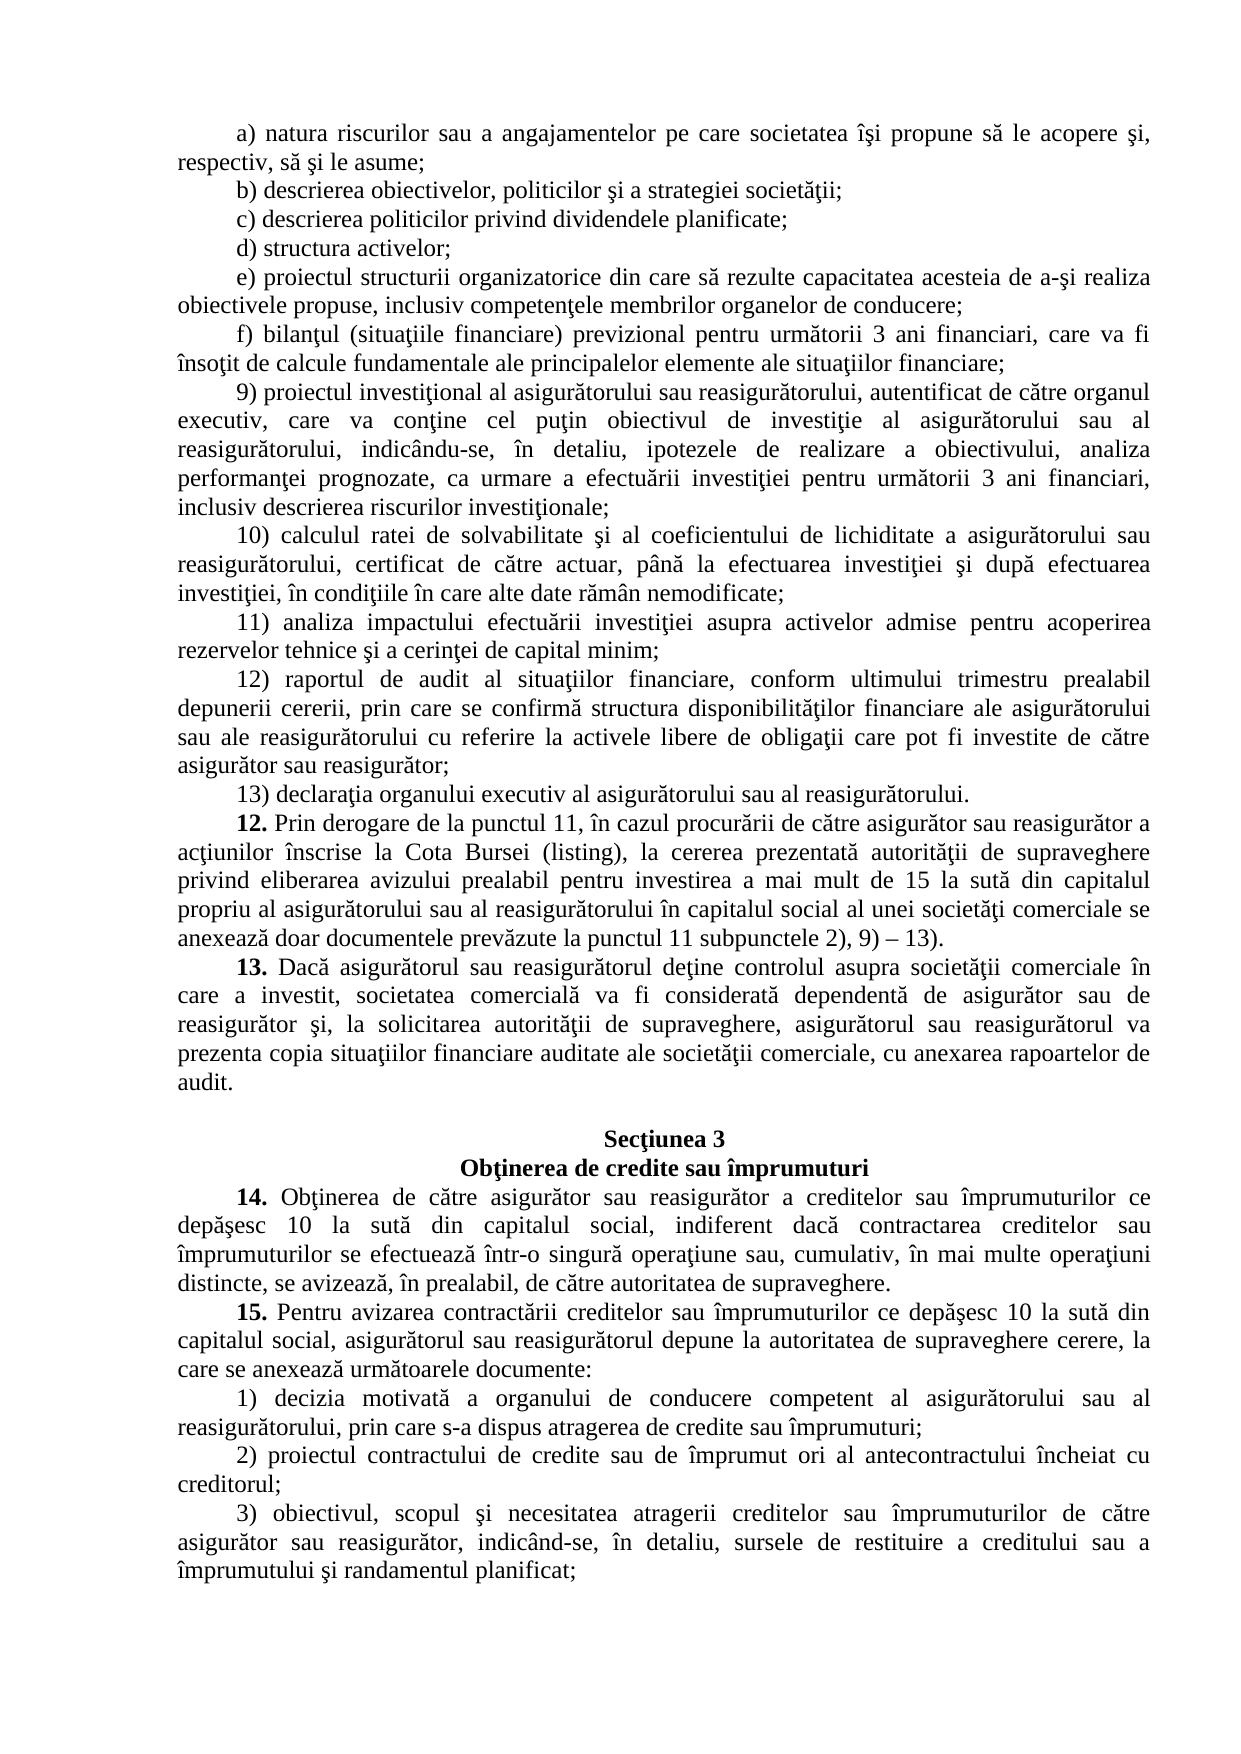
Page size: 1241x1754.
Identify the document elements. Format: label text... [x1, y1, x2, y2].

text 14. Obţinerea de către asigurător sau reasigurător a creditelor sau împrumuturilor ce depăşesc 10 la sută din capitalul social, indiferent dacă contractarea creditelor sau împrumuturilor se efectuează într-o singură operaţiune sau, cumulativ, în mai multe operaţiuni distincte, se avizează, în prealabil, de către autoritatea de supraveghere. [177, 1182, 1152, 1297]
text 13. Dacă asigurătorul sau reasigurătorul deţine controlul asupra societăţii comerciale în care a investit, societatea comercială va fi considerată dependentă de asigurător sau de reasigurător şi, la solicitarea autorităţii de supraveghere, asigurătorul sau reasigurătorul va prezenta copia situaţiilor financiare auditate ale societăţii comerciale, cu anexarea rapoartelor de audit. [177, 952, 1152, 1096]
text 12) raportul de audit al situaţiilor financiare, conform ultimului trimestru prealabil depunerii cererii, prin care se confirmă structura disponibilităţilor financiare ale asigurătorului sau ale reasigurătorului cu referire la activele libere de obligaţii care pot fi investite de către asigurător sau reasigurător; [177, 664, 1152, 779]
text 12. Prin derogare de la punctul 11, în cazul procurării de către asigurător sau reasigurător a acţiunilor înscrise la Cota Bursei (listing), la cererea prezentată autorităţii de supraveghere privind eliberarea avizului prealabil pentru investirea a mai mult de 15 la sută din capitalul propriu al asigurătorului sau al reasigurătorului în capitalul social al unei societăţi comerciale se anexează doar documentele prevăzute la punctul 11 subpunctele 2), 9) – 13). [177, 808, 1152, 952]
text 15. Pentru avizarea contractării creditelor sau împrumuturilor ce depăşesc 10 la sută din capitalul social, asigurătorul sau reasigurătorul depune la autoritatea de supraveghere cerere, la care se anexează următoarele documente: [177, 1297, 1152, 1383]
text f) bilanţul (situaţiile financiare) previzional pentru următorii 3 ani financiari, care va fi însoţit de calcule fundamentale ale principalelor elemente ale situaţiilor financiare; [177, 319, 1152, 377]
text e) proiectul structurii organizatorice din care să rezulte capacitatea acesteia de a-şi realiza obiectivele propuse, inclusiv competenţele membrilor organelor de conducere; [177, 262, 1152, 319]
text 10) calculul ratei de solvabilitate şi al coeficientului de lichiditate a asigurătorului sau reasigurătorului, certificat de către actuar, până la efectuarea investiţiei şi după efectuarea investiţiei, în condiţiile în care alte date rămân nemodificate; [177, 521, 1152, 607]
text 2) proiectul contractului de credite sau de împrumut ori al antecontractului încheiat cu creditorul; [177, 1441, 1152, 1498]
text 9) proiectul investiţional al asigurătorului sau reasigurătorului, autentificat de către organul executiv, care va conţine cel puţin obiectivul de investiţie al asigurătorului sau al reasigurătorului, indicându-se, în detaliu, ipotezele de realizare a obiectivului, analiza performanţei prognozate, ca urmare a efectuării investiţiei pentru următorii 3 ani financiari, inclusiv descrierea riscurilor investiţionale; [177, 377, 1152, 521]
text b) descrierea obiectivelor, politicilor şi a strategiei societăţii; [177, 176, 1152, 204]
text a) natura riscurilor sau a angajamentelor pe care societatea îşi propune să le acopere şi, respectiv, să şi le asume; [177, 118, 1152, 176]
text Obţinerea de credite sau împrumuturi [177, 1153, 1152, 1182]
text 1) decizia motivată a organului de conducere competent al asigurătorului sau al reasigurătorului, prin care s-a dispus atragerea de credite sau împrumuturi; [177, 1383, 1152, 1441]
text d) structura activelor; [177, 233, 1152, 262]
text Secţiunea 3 [177, 1124, 1152, 1153]
text 13) declaraţia organului executiv al asigurătorului sau al reasigurătorului. [177, 779, 1152, 808]
text 3) obiectivul, scopul şi necesitatea atragerii creditelor sau împrumuturilor de către asigurător sau reasigurător, indicând-se, în detaliu, sursele de restituire a creditului sau a împrumutului şi randamentul planificat; [177, 1498, 1152, 1584]
text 11) analiza impactului efectuării investiţiei asupra activelor admise pentru acoperirea rezervelor tehnice şi a cerinţei de capital minim; [177, 607, 1152, 664]
text c) descrierea politicilor privind dividendele planificate; [177, 204, 1152, 233]
